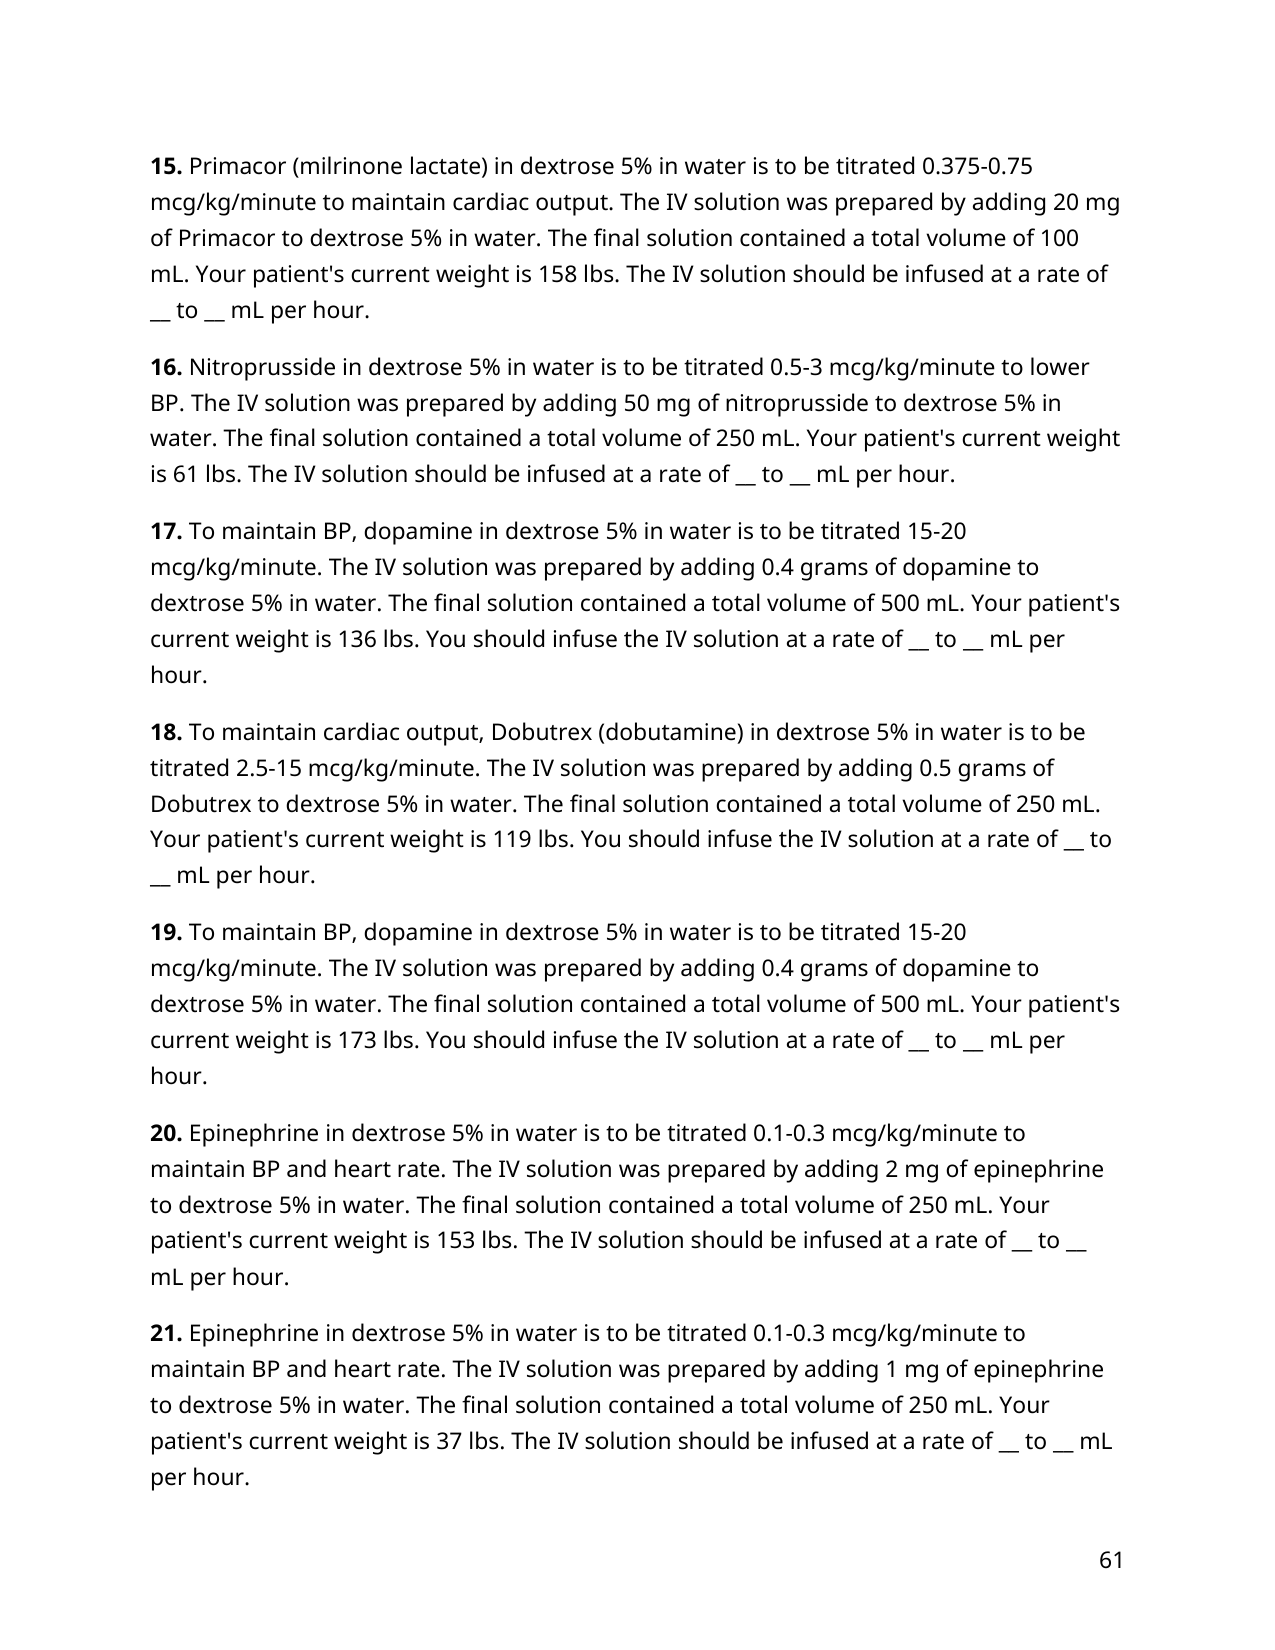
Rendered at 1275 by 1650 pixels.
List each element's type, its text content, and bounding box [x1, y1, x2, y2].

text 16. Nitroprusside in dextrose 5% in water is to be titrated 0.5-3 mcg/kg/minute to lower BP. The IV solution was prepared by adding 50 mg of nitroprusside to dextrose 5% in water. The final solution contained a total volume of 250 mL. Your patient's current weight is 61 lbs. The IV solution should be infused at a rate of __ to __ mL per hour. [150, 351, 1125, 489]
text 20. Epinephrine in dextrose 5% in water is to be titrated 0.1-0.3 mcg/kg/minute to maintain BP and heart rate. The IV solution was prepared by adding 2 mg of epinephrine to dextrose 5% in water. The final solution contained a total volume of 250 mL. Your patient's current weight is 153 lbs. The IV solution should be infused at a rate of __ to __ mL per hour. [150, 1117, 1125, 1292]
text 19. To maintain BP, dopamine in dextrose 5% in water is to be titrated 15-20 mcg/kg/minute. The IV solution was prepared by adding 0.4 grams of dopamine to dextrose 5% in water. The final solution contained a total volume of 500 mL. Your patient's current weight is 173 lbs. You should infuse the IV solution at a rate of __ to __ mL per hour. [150, 916, 1125, 1091]
text 21. Epinephrine in dextrose 5% in water is to be titrated 0.1-0.3 mcg/kg/minute to maintain BP and heart rate. The IV solution was prepared by adding 1 mg of epinephrine to dextrose 5% in water. The final solution contained a total volume of 250 mL. Your patient's current weight is 37 lbs. The IV solution should be infused at a rate of __ to __ mL per hour. [150, 1317, 1125, 1492]
text 18. To maintain cardiac output, Dobutrex (dobutamine) in dextrose 5% in water is to be titrated 2.5-15 mcg/kg/minute. The IV solution was prepared by adding 0.5 grams of Dobutrex to dextrose 5% in water. The final solution contained a total volume of 250 mL. Your patient's current weight is 119 lbs. You should infuse the IV solution at a rate of __ to __ mL per hour. [150, 716, 1125, 891]
text 17. To maintain BP, dopamine in dextrose 5% in water is to be titrated 15-20 mcg/kg/minute. The IV solution was prepared by adding 0.4 grams of dopamine to dextrose 5% in water. The final solution contained a total volume of 500 mL. Your patient's current weight is 136 lbs. You should infuse the IV solution at a rate of __ to __ mL per hour. [150, 515, 1125, 690]
text 15. Primacor (milrinone lactate) in dextrose 5% in water is to be titrated 0.375-0.75 mcg/kg/minute to maintain cardiac output. The IV solution was prepared by adding 20 mg of Primacor to dextrose 5% in water. The final solution contained a total volume of 100 mL. Your patient's current weight is 158 lbs. The IV solution should be infused at a rate of __ to __ mL per hour. [150, 150, 1125, 325]
